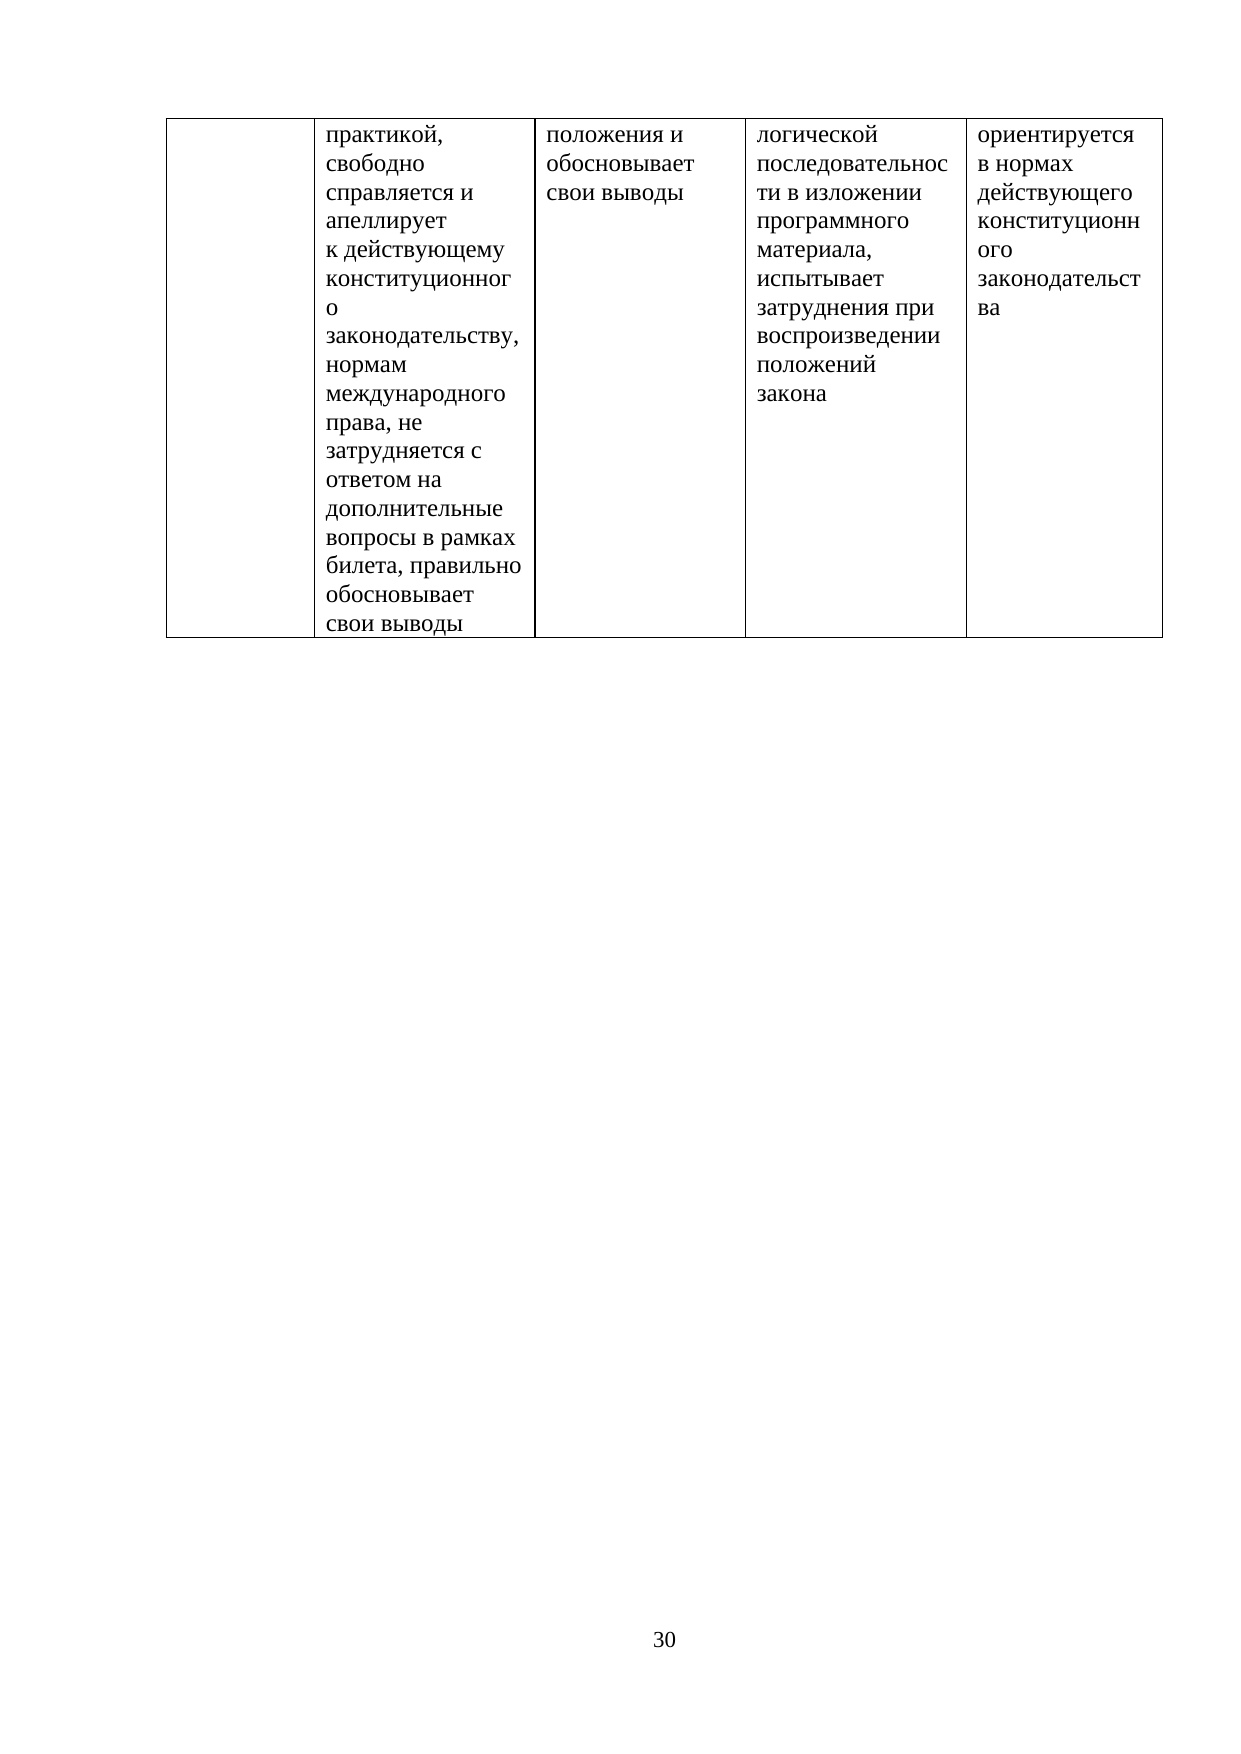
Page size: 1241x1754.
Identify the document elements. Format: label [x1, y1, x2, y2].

table_cell [315, 119, 534, 637]
table_cell [967, 119, 1162, 637]
table_cell [746, 119, 966, 637]
table_cell [167, 119, 314, 637]
table_cell [536, 119, 745, 637]
